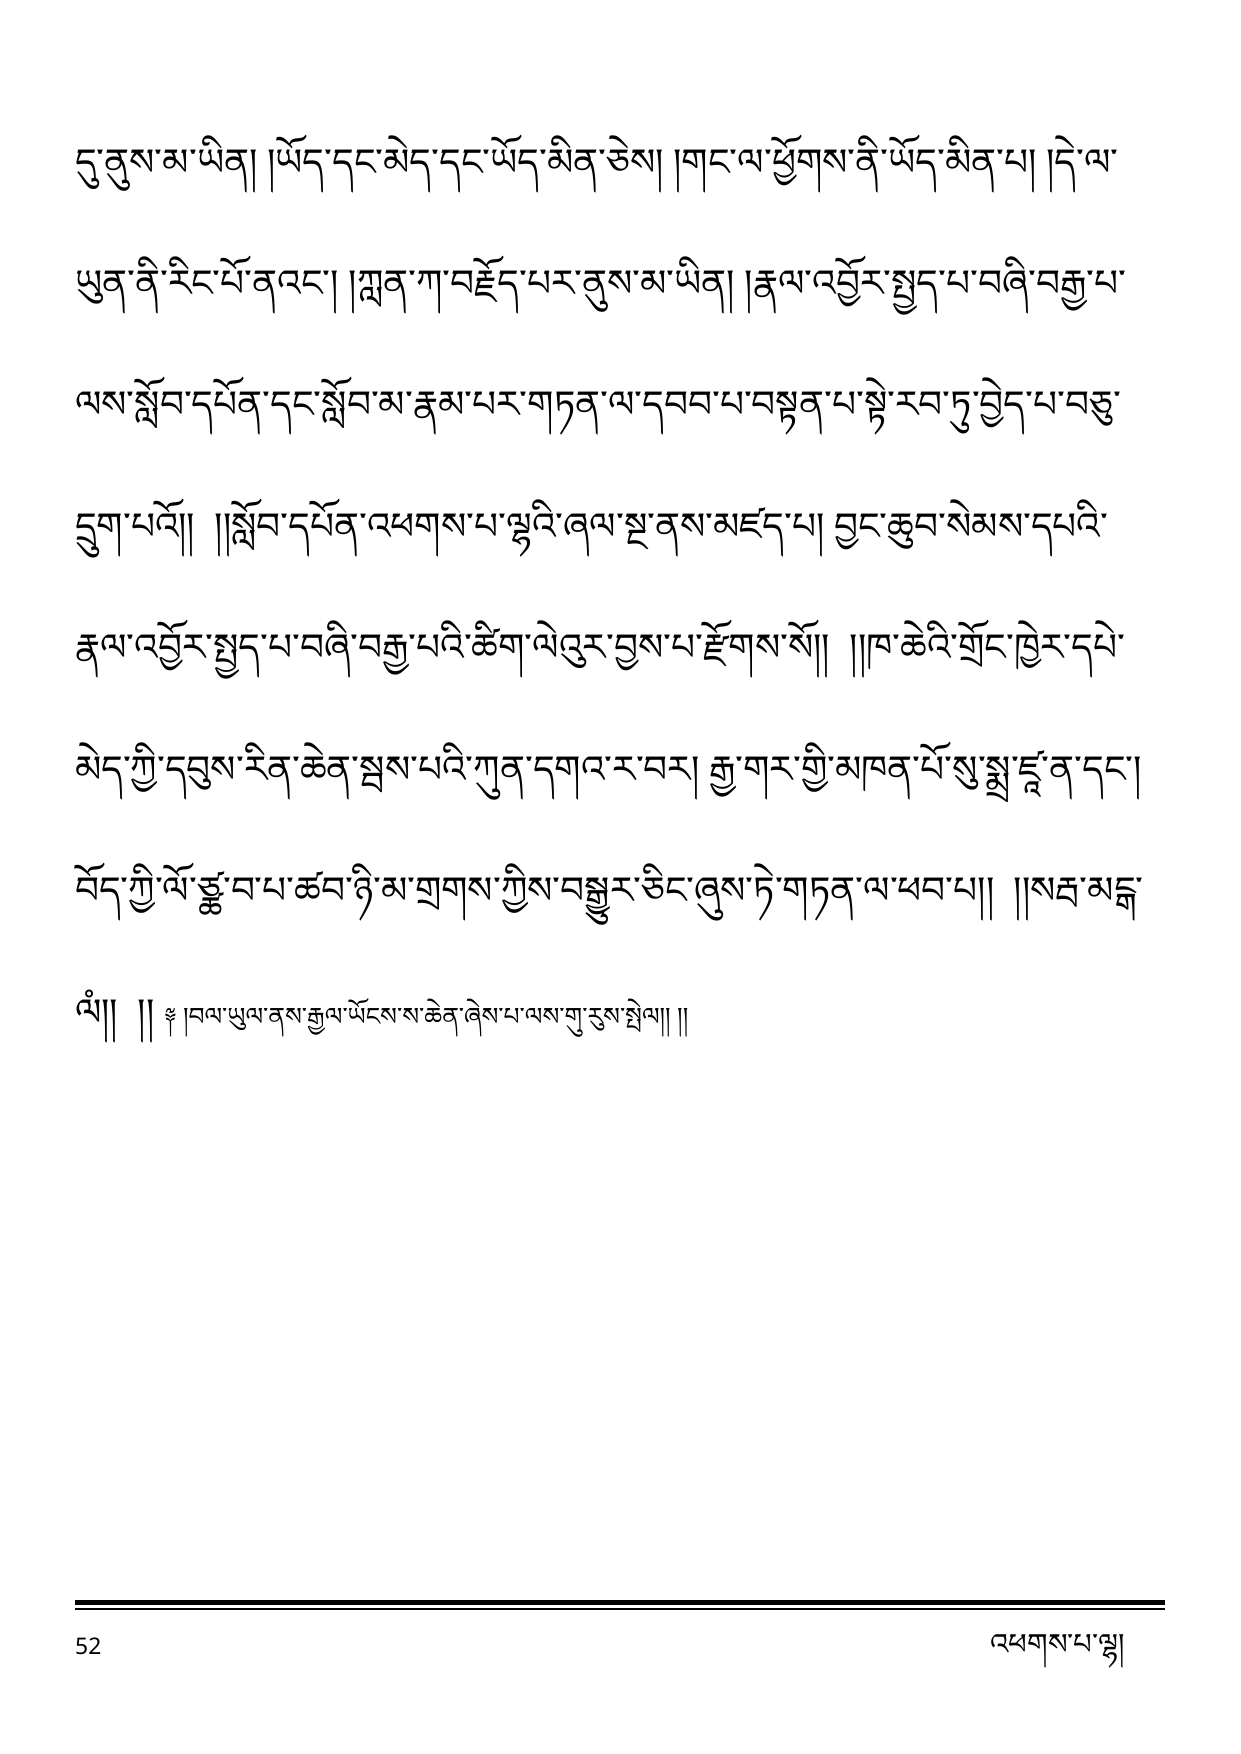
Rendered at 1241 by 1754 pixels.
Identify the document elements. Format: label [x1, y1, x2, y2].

text [75, 120, 1165, 1076]
